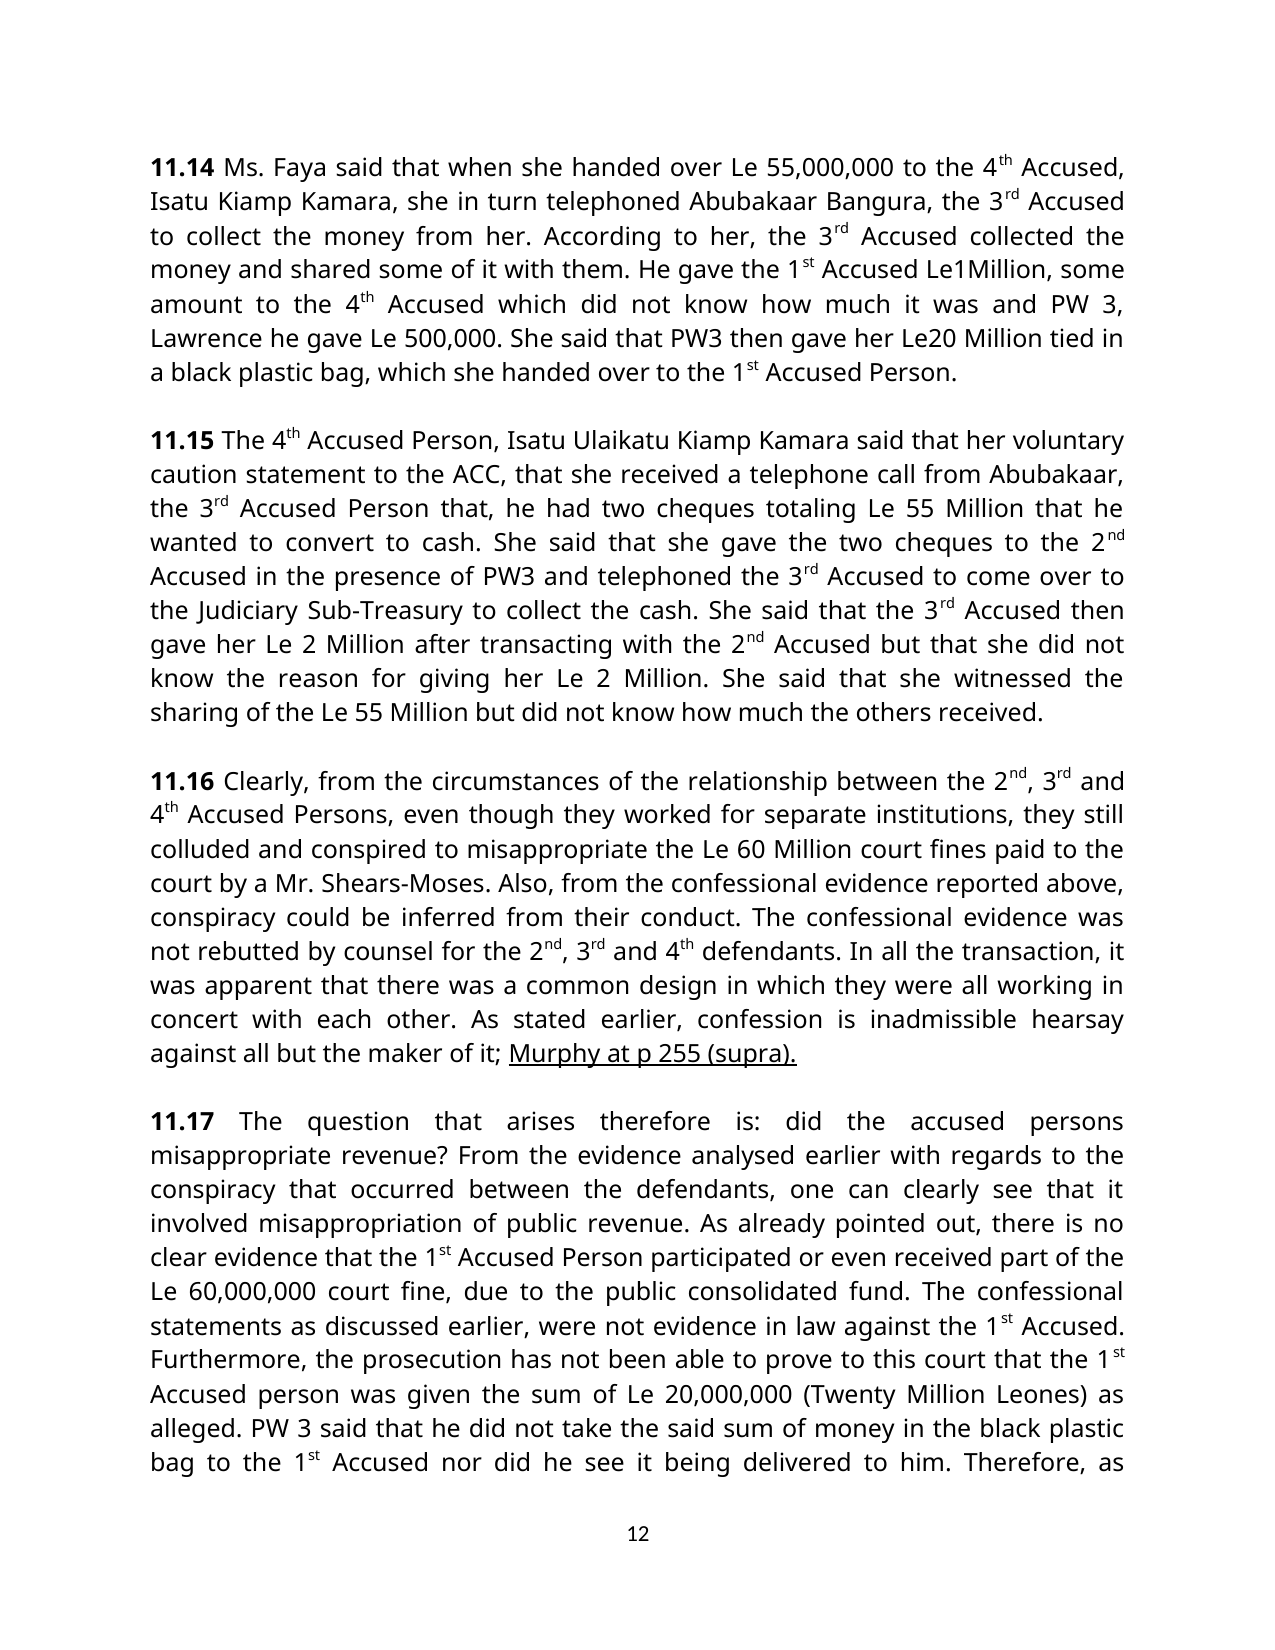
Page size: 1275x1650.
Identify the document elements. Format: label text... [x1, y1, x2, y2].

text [150, 1104, 1125, 1478]
text 11.15 The 4th Accused Person, Isatu Ulaikatu Kiamp Kamara said that her voluntary caution statement to the ACC, that she received a telephone call from Abubakaar, the 3rd Accused Person that, he had two cheques totaling Le 55 Million that he wanted to convert to cash. She said that she gave the two cheques to the 2nd Accused in the presence of PW3 and telephoned the 3rd Accused to come over to the Judiciary Sub-Treasury to collect the cash. She said that the 3rd Accused then gave her Le 2 Million after transacting with the 2nd Accused but that she did not know the reason for giving her Le 2 Million. She said that she witnessed the sharing of the Le 55 Million but did not know how much the others received. [150, 422, 1125, 729]
text 11.14 Ms. Faya said that when she handed over Le 55,000,000 to the 4th Accused, Isatu Kiamp Kamara, she in turn telephoned Abubakaar Bangura, the 3rd Accused to collect the money from her. According to her, the 3rd Accused collected the money and shared some of it with them. He gave the 1st Accused Le1Million, some amount to the 4th Accused which did not know how much it was and PW 3, Lawrence he gave Le 500,000. She said that PW3 then gave her Le20 Million tied in a black plastic bag, which she handed over to the 1st Accused Person. [150, 150, 1125, 388]
text 11.16 Clearly, from the circumstances of the relationship between the 2nd, 3rd and 4th Accused Persons, even though they worked for separate institutions, they still colluded and conspired to misappropriate the Le 60 Million court fines paid to the court by a Mr. Shears-Moses. Also, from the confessional evidence reported above, conspiracy could be inferred from their conduct. The confessional evidence was not rebutted by counsel for the 2nd, 3rd and 4th defendants. In all the transaction, it was apparent that there was a common design in which they were all working in concert with each other. As stated earlier, confession is inadmissible hearsay against all but the maker of it; Murphy at p 255 (supra). [150, 763, 1125, 1070]
